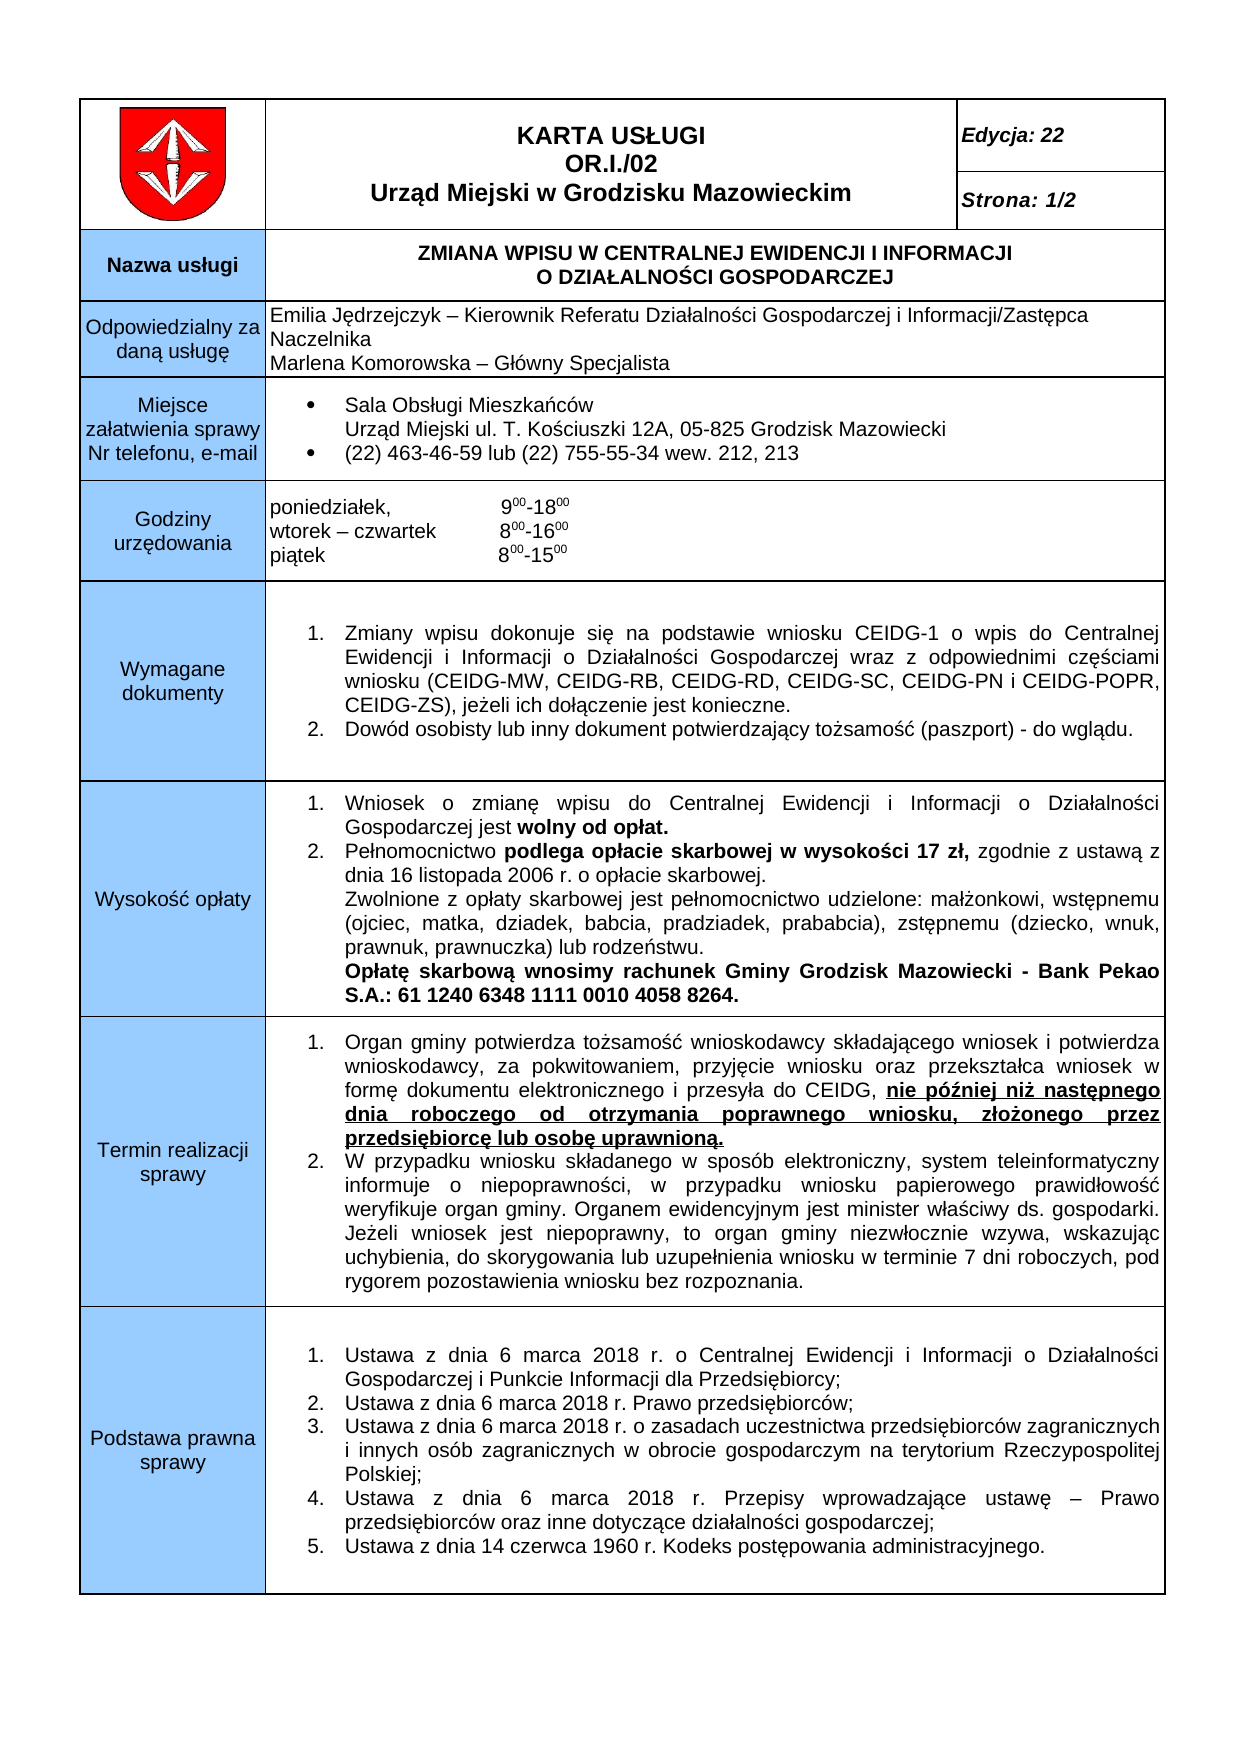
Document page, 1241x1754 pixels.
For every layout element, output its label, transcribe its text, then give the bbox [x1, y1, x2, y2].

table_cell Miejsce załatwienia sprawy Nr telefonu, e-mail [81, 378, 265, 480]
table_cell Nazwa usługi [81, 230, 265, 300]
table_cell Strona: 1/2 [958, 172, 1164, 228]
table_cell Odpowiedzialny za daną usługę [81, 302, 265, 376]
table_header [81, 100, 265, 228]
table_cell Wniosek o zmianę wpisu do Centralnej Ewidencji i Informacji o Działalności Gospodarczej jest wolny od opłat. Pełnomocnictwo podlega opłacie skarbowej w wysokości 17 zł, zgodnie z ustawą z dnia 16 listopada 2006 r. o opłacie skarbowej. Zwolnione z opłaty skarbowej jest pełnomocnictwo udzielone: małżonkowi, wstępnemu (ojciec, matka, dziadek, babcia, pradziadek, prababcia), zstępnemu (dziecko, wnuk, prawnuk, prawnuczka) lub rodzeństwu. Opłatę skarbową wnosimy rachunek Gminy Grodzisk Mazowiecki - Bank Pekao S.A.: 61 1240 6348 1111 0010 4058 8264. [266, 782, 1164, 1016]
table_cell poniedziałek, 900-1800 wtorek – czwartek 800-1600 piątek 800-1500 [266, 481, 1164, 580]
table_cell Sala Obsługi Mieszkańców Urząd Miejski ul. T. Kościuszki 12A, 05-825 Grodzisk Mazowiecki (22) 463-46-59 lub (22) 755-55-34 wew. 212, 213 [266, 378, 1164, 480]
table_cell Podstawa prawna sprawy [81, 1307, 265, 1593]
table_cell Wymagane dokumenty [81, 582, 265, 780]
table_cell Wysokość opłaty [81, 782, 265, 1016]
table_cell Emilia Jędrzejczyk – Kierownik Referatu Działalności Gospodarczej i Informacji/Zastępca Naczelnika Marlena Komorowska – Główny Specjalista [266, 302, 1164, 376]
table_cell Zmiany wpisu dokonuje się na podstawie wniosku CEIDG-1 o wpis do Centralnej Ewidencji i Informacji o Działalności Gospodarczej wraz z odpowiednimi częściami wniosku (CEIDG-MW, CEIDG-RB, CEIDG-RD, CEIDG-SC, CEIDG-PN i CEIDG-POPR, CEIDG-ZS), jeżeli ich dołączenie jest konieczne. Dowód osobisty lub inny dokument potwierdzający tożsamość (paszport) - do wglądu. [266, 582, 1164, 780]
table_header KARTA USŁUGI OR.I./02 Urząd Miejski w Grodzisku Mazowieckim [266, 100, 956, 228]
picture [119, 107, 226, 221]
table_cell Organ gminy potwierdza tożsamość wnioskodawcy składającego wniosek i potwierdza wnioskodawcy, za pokwitowaniem, przyjęcie wniosku oraz przekształca wniosek w formę dokumentu elektronicznego i przesyła do CEIDG, nie później niż następnego dnia roboczego od otrzymania poprawnego wniosku, złożonego przez przedsiębiorcę lub osobę uprawnioną. W przypadku wniosku składanego w sposób elektroniczny, system teleinformatyczny informuje o niepoprawności, w przypadku wniosku papierowego prawidłowość weryfikuje organ gminy. Organem ewidencyjnym jest minister właściwy ds. gospodarki. Jeżeli wniosek jest niepoprawny, to organ gminy niezwłocznie wzywa, wskazując uchybienia, do skorygowania lub uzupełnienia wniosku w terminie 7 dni roboczych, pod rygorem pozostawienia wniosku bez rozpoznania. [266, 1017, 1164, 1306]
table_header Edycja: 22 [958, 100, 1164, 171]
table_cell ZMIANA WPISU W CENTRALNEJ EWIDENCJI I INFORMACJI O DZIAŁALNOŚCI GOSPODARCZEJ [266, 230, 1164, 300]
table_cell Ustawa z dnia 6 marca 2018 r. o Centralnej Ewidencji i Informacji o Działalności Gospodarczej i Punkcie Informacji dla Przedsiębiorcy; Ustawa z dnia 6 marca 2018 r. Prawo przedsiębiorców; Ustawa z dnia 6 marca 2018 r. o zasadach uczestnictwa przedsiębiorców zagranicznych i innych osób zagranicznych w obrocie gospodarczym na terytorium Rzeczypospolitej Polskiej; Ustawa z dnia 6 marca 2018 r. Przepisy wprowadzające ustawę – Prawo przedsiębiorców oraz inne dotyczące działalności gospodarczej; Ustawa z dnia 14 czerwca 1960 r. Kodeks postępowania administracyjnego. [266, 1307, 1164, 1593]
table_cell Termin realizacji sprawy [81, 1017, 265, 1306]
table_cell Godziny urzędowania [81, 481, 265, 580]
